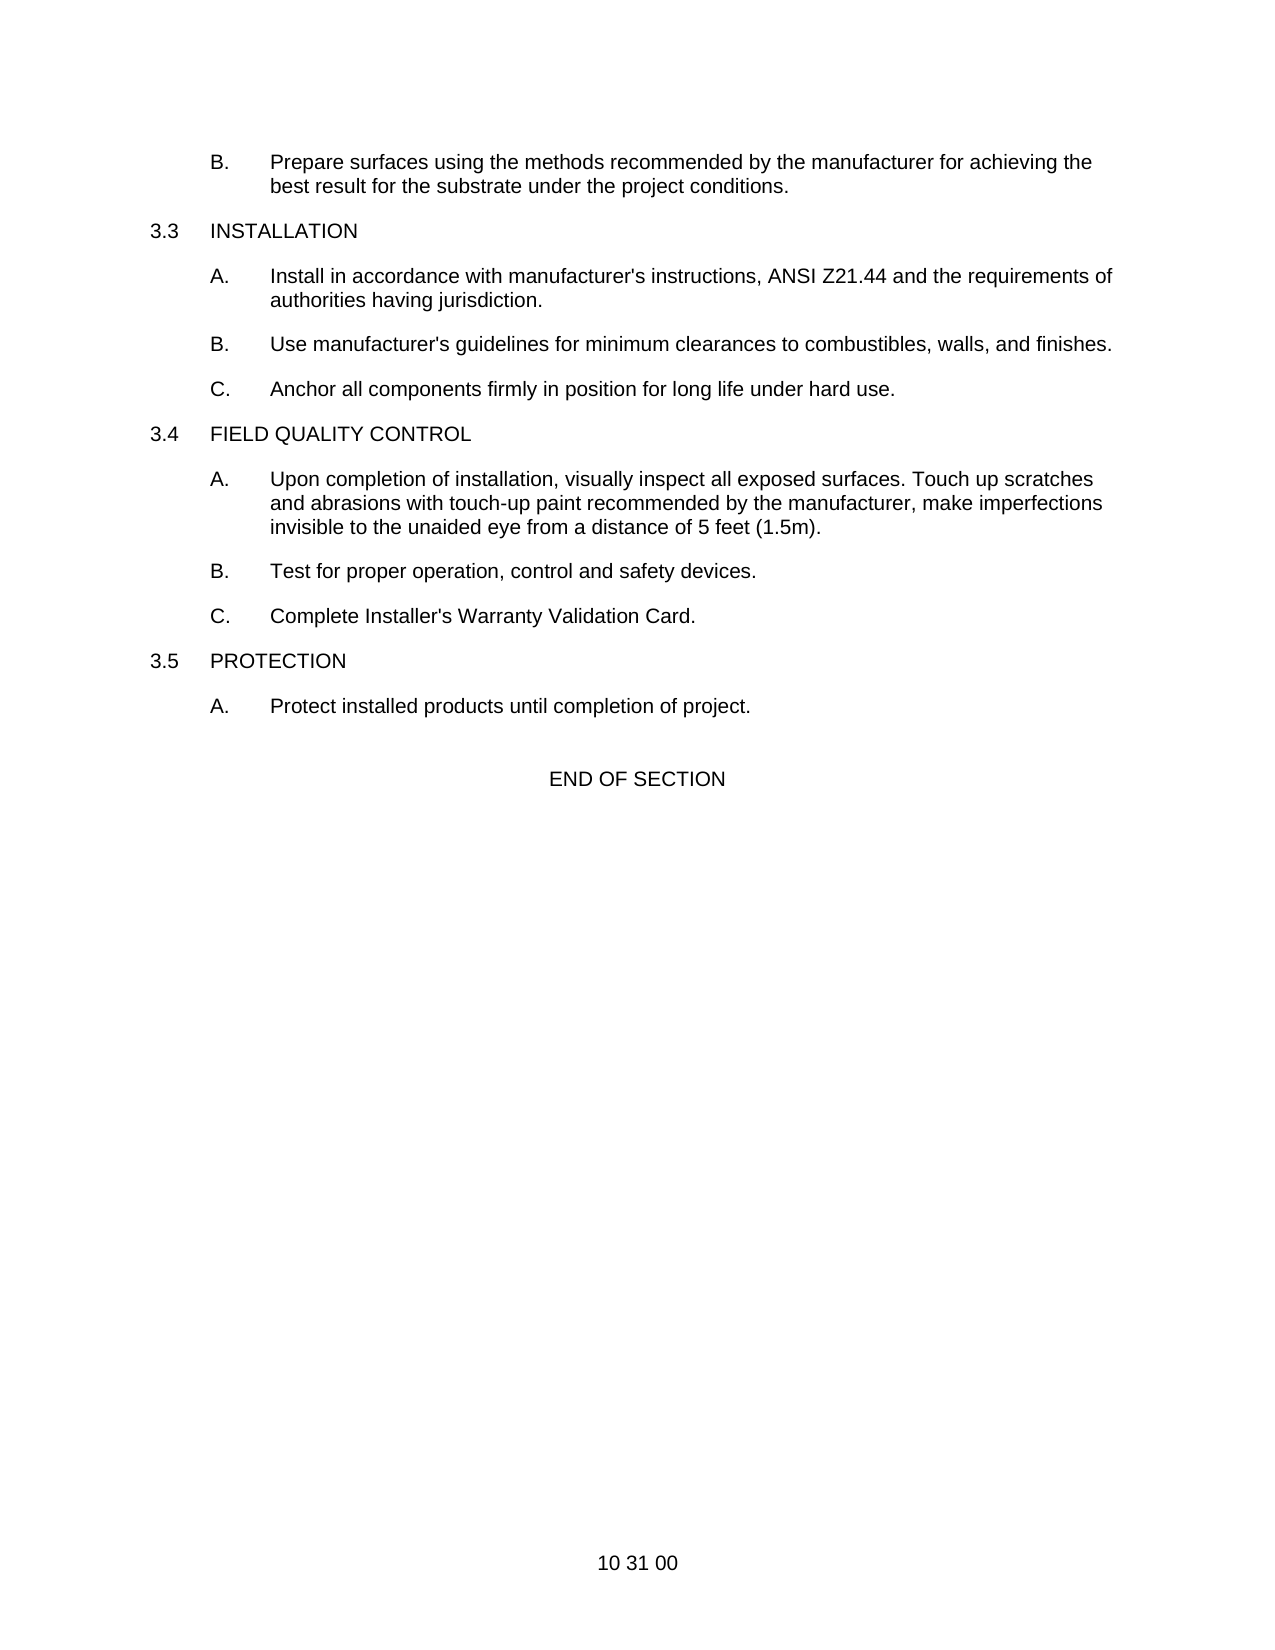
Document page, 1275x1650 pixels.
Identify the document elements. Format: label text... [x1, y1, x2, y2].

text Use manufacturer's guidelines for minimum clearances to combustibles, walls, and finishes. [210, 332, 1125, 356]
text END OF SECTION [150, 767, 1125, 791]
text Anchor all components firmly in position for long life under hard use. [210, 377, 1125, 401]
text PROTECTION [150, 649, 1125, 673]
text Test for proper operation, control and safety devices. [210, 559, 1125, 583]
text FIELD QUALITY CONTROL [150, 422, 1125, 446]
text Prepare surfaces using the methods recommended by the manufacturer for achieving the best result for the substrate under the project conditions. [210, 150, 1125, 198]
text Upon completion of installation, visually inspect all exposed surfaces. Touch up scratches and abrasions with touch-up paint recommended by the manufacturer, make imperfections invisible to the unaided eye from a distance of 5 feet (1.5m). [210, 467, 1125, 538]
text Protect installed products until completion of project. [210, 694, 1125, 718]
text INSTALLATION [150, 219, 1125, 243]
text Complete Installer's Warranty Validation Card. [210, 604, 1125, 628]
text Install in accordance with manufacturer's instructions, ANSI Z21.44 and the requirements of authorities having jurisdiction. [210, 263, 1125, 311]
